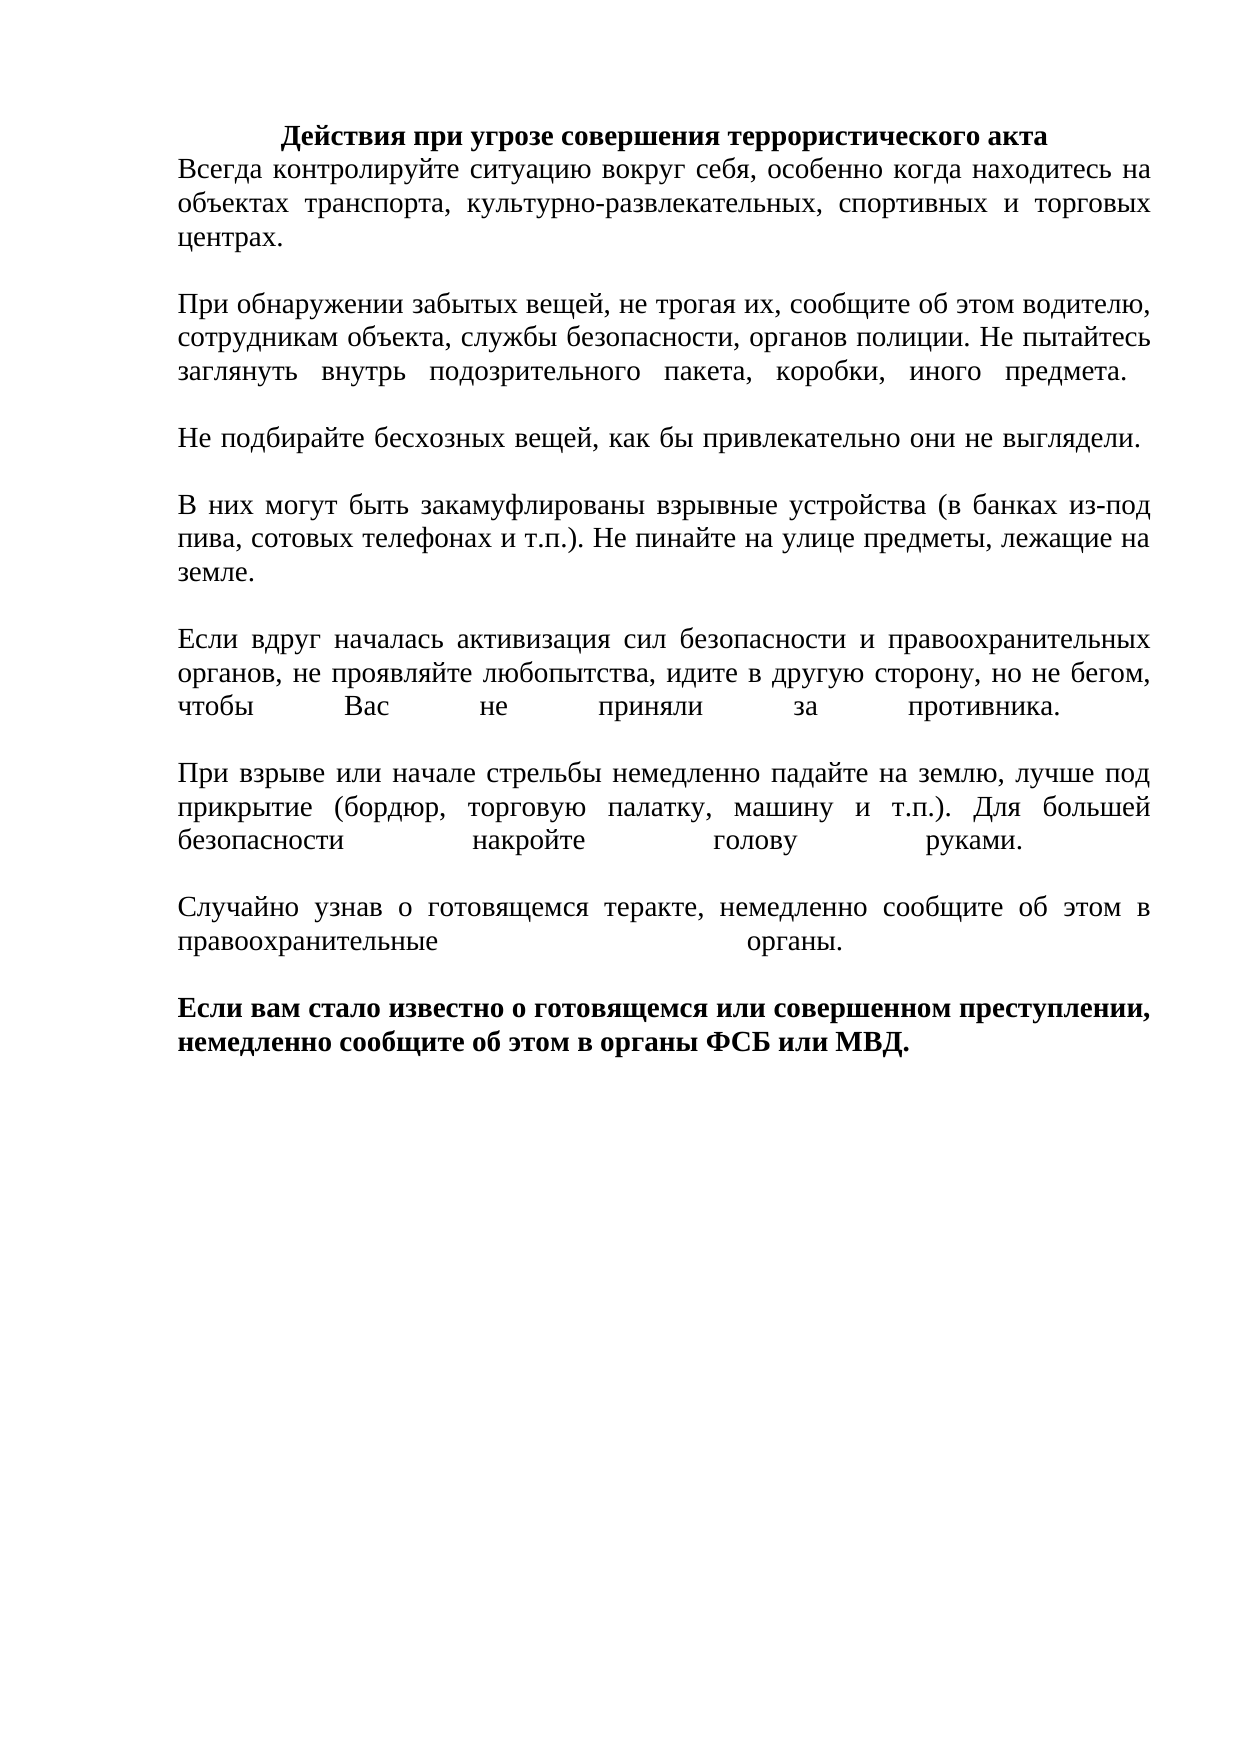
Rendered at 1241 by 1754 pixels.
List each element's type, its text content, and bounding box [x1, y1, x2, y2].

text Всегда контролируйте ситуацию вокруг себя, особенно когда находитесь на объектах транспорта, культурно-развлекательных, спортивных и торговых центрах. При обнаружении забытых вещей, не трогая их, сообщите об этом водителю, сотрудникам объекта, службы безопасности, органов полиции. Не пытайтесь заглянуть внутрь подозрительного пакета, коробки, иного предмета. Не подбирайте бесхозных вещей, как бы привлекательно они не выглядели. В них могут быть закамуфлированы взрывные устройства (в банках из-под пива, сотовых телефонах и т.п.). Не пинайте на улице предметы, лежащие на земле. Если вдруг началась активизация сил безопасности и правоохранительных органов, не проявляйте любопытства, идите в другую сторону, но не бегом, чтобы Вас не приняли за противника. При взрыве или начале стрельбы немедленно падайте на землю, лучше под прикрытие (бордюр, торговую палатку, машину и т.п.). Для большей безопасности накройте голову руками. Случайно узнав о готовящемся теракте, немедленно сообщите об этом в правоохранительные органы. Если вам стало известно о готовящемся или совершенном преступлении, немедленно сообщите об этом в органы ФСБ или МВД. [177, 152, 1152, 1057]
text Действия при угрозе совершения террористического акта [177, 118, 1152, 152]
